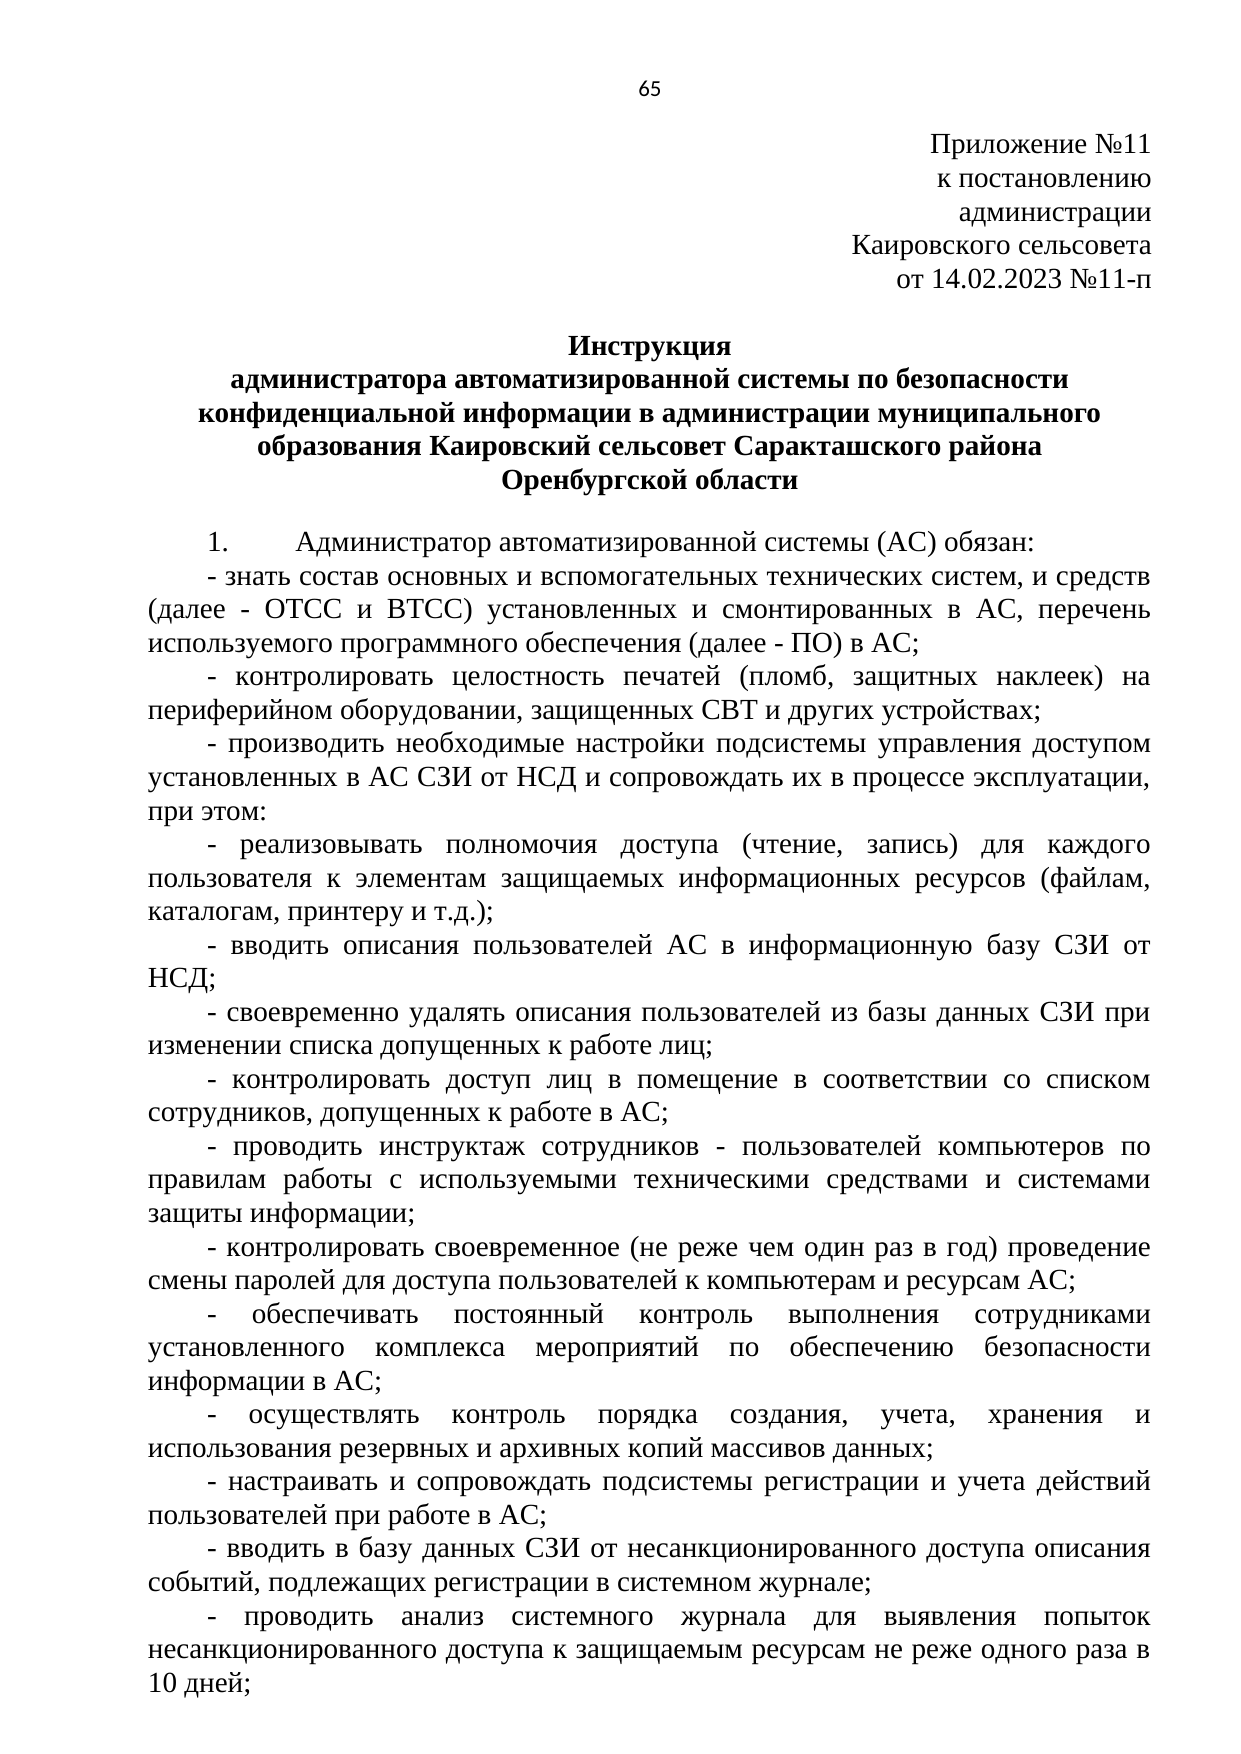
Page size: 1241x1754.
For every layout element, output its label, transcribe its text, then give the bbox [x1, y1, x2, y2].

text - вводить описания пользователей АС в информационную базу СЗИ от НСД; [148, 927, 1152, 994]
text от 14.02.2023 №11-п [148, 261, 1152, 294]
text - знать состав основных и вспомогательных технических систем, и средств (далее - ОТСС и ВТСС) установленных и смонтированных в АС, перечень используемого программного обеспечения (далее - ПО) в АС; [148, 558, 1152, 658]
text - своевременно удалять описания пользователей из базы данных СЗИ при изменении списка допущенных к работе лиц; [148, 994, 1152, 1061]
subtitle Инструкция [148, 328, 1152, 361]
text - проводить инструктаж сотрудников - пользователей компьютеров по правилам работы с используемыми техническими средствами и системами защиты информации; [148, 1128, 1152, 1229]
text Оренбургской области [148, 462, 1152, 496]
text - производить необходимые настройки подсистемы управления доступом установленных в АС СЗИ от НСД и сопровождать их в процессе эксплуатации, при этом: [148, 726, 1152, 826]
text Приложение №11 [148, 127, 1152, 160]
text - вводить в базу данных СЗИ от несанкционированного доступа описания событий, подлежащих регистрации в системном журнале; [148, 1531, 1152, 1598]
text - реализовывать полномочия доступа (чтение, запись) для каждого пользователя к элементам защищаемых информационных ресурсов (файлам, каталогам, принтеру и т.д.); [148, 826, 1152, 927]
text - настраивать и сопровождать подсистемы регистрации и учета действий пользователей при работе в АС; [148, 1463, 1152, 1531]
text - обеспечивать постоянный контроль выполнения сотрудниками установленного комплекса мероприятий по обеспечению безопасности информации в АС; [148, 1296, 1152, 1396]
text администрации [148, 194, 1152, 227]
text - контролировать целостность печатей (пломб, защитных наклеек) на периферийном оборудовании, защищенных СВТ и других устройствах; [148, 658, 1152, 726]
text - контролировать своевременное (не реже чем один раз в год) проведение смены паролей для доступа пользователей к компьютерам и ресурсам АС; [148, 1229, 1152, 1296]
text к постановлению [148, 160, 1152, 194]
text администратора автоматизированной системы по безопасности конфиденциальной информации в администрации муниципального образования Каировский сельсовет Саракташского района [148, 361, 1152, 462]
text - контролировать доступ лиц в помещение в соответствии со списком сотрудников, допущенных к работе в АС; [148, 1061, 1152, 1128]
list Администратор автоматизированной системы (АС) обязан: [148, 524, 1152, 558]
text Каировского сельсовета [148, 227, 1152, 261]
text - проводить анализ системного журнала для выявления попыток несанкционированного доступа к защищаемым ресурсам не реже одного раза в 10 дней; [148, 1598, 1152, 1698]
text - осуществлять контроль порядка создания, учета, хранения и использования резервных и архивных копий массивов данных; [148, 1396, 1152, 1463]
